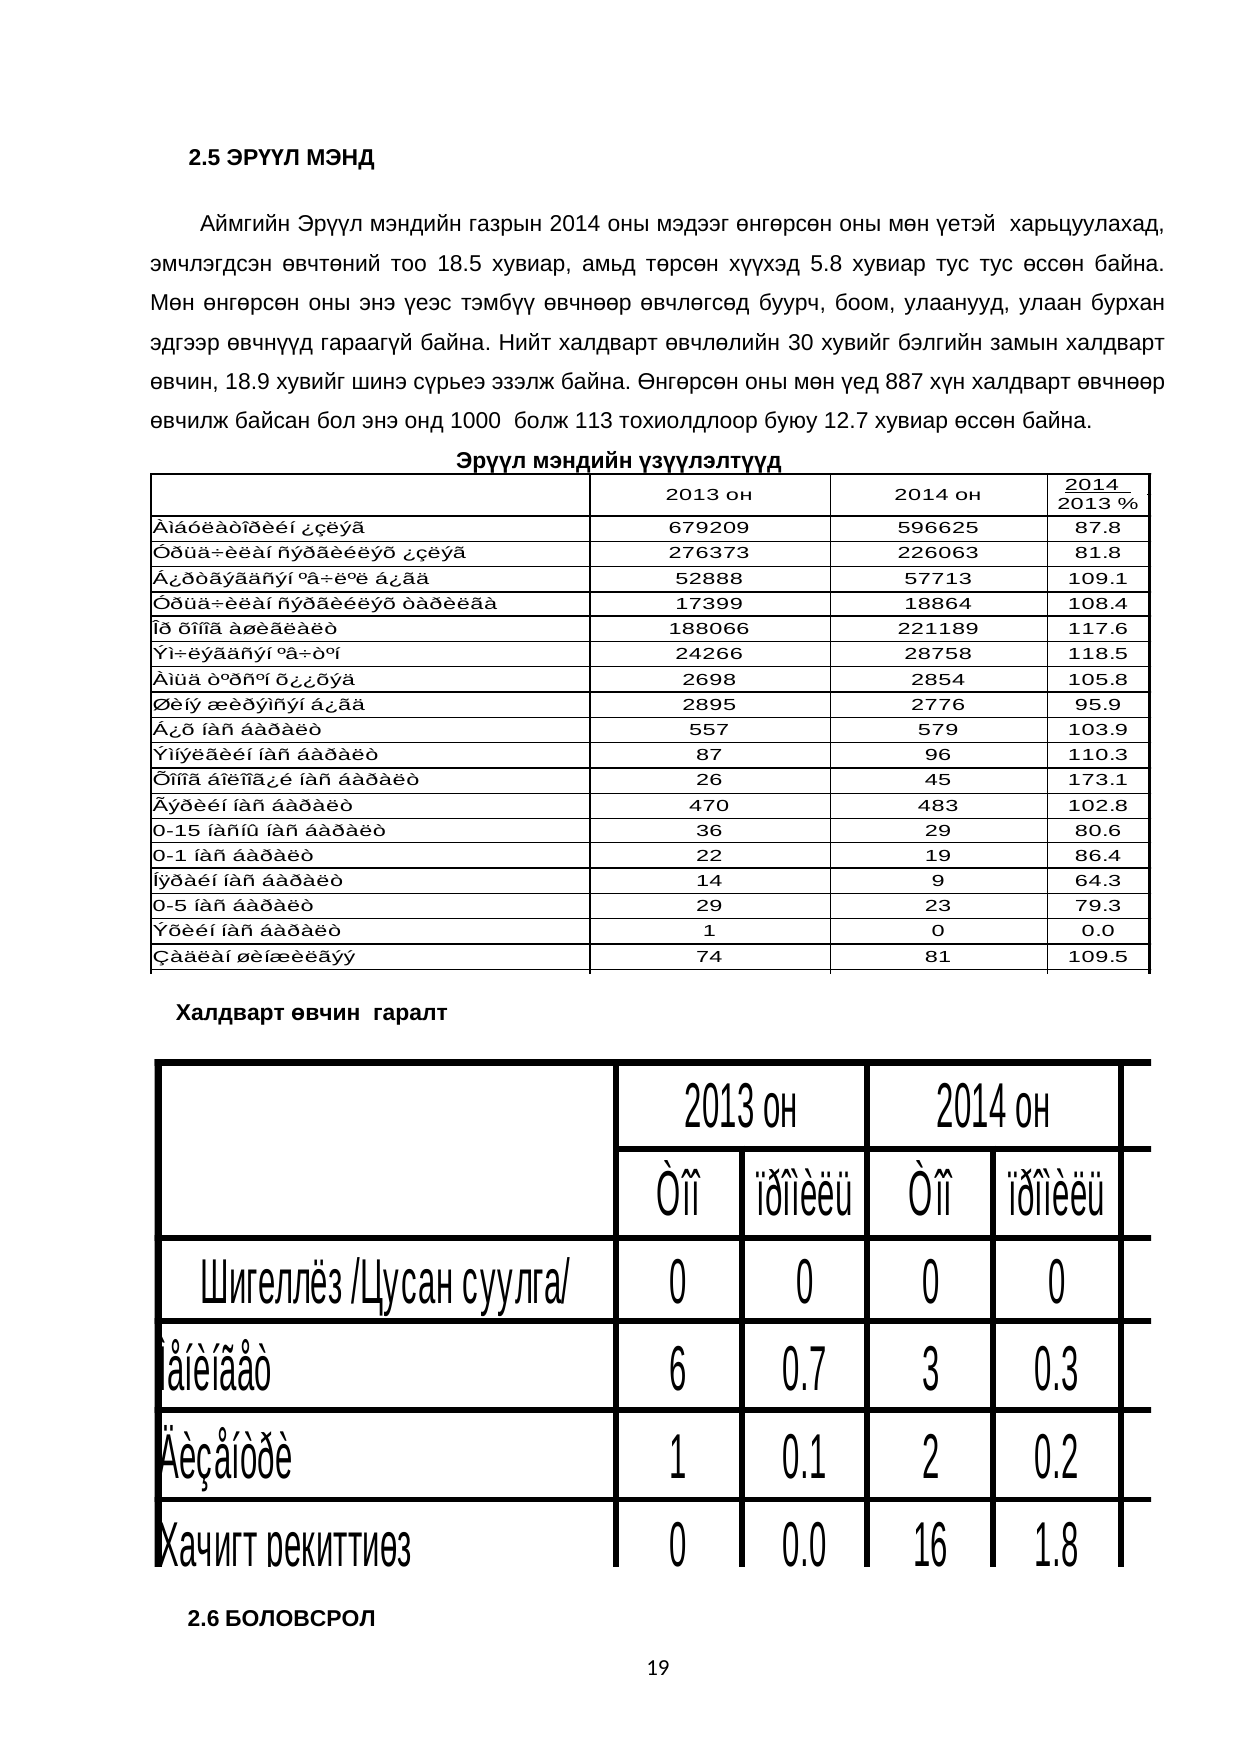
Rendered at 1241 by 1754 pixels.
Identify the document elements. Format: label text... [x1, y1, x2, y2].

text Халдварт өвчин гаралт [150, 999, 1165, 1025]
list БОЛОВСРОЛ [187, 1152, 1165, 1631]
text 2.5 ЭРҮҮЛ МЭНД [150, 144, 1165, 171]
text Эрүүл мэндийн үзүүлэлтүүд [150, 447, 1165, 473]
text Аймгийн Эрүүл мэндийн газрын 2014 оны мэдээг өнгөрсөн оны мөн үетэй харьцуулахад, эмчлэгдсэн өвчтөний тоо 18.5 хувиар, амьд төрсөн хүүхэд 5.8 хувиар тус тус өссөн байна. Мөн өнгөрсөн оны энэ үеэс тэмбүү өвчнөөр өвчлөгсөд буурч, боом, улаанууд, улаан бурхан эдгээр өвчнүүд гараагүй байна. Нийт халдварт өвчлөлийн 30 хувийг бэлгийн замын халдварт өвчин, 18.9 хувийг шинэ сүрьеэ эзэлж байна. Өнгөрсөн оны мөн үед 887 хүн халдварт өвчнөөр өвчилж байсан бол энэ онд 1000 болж 113 тохиолдлоор буюу 12.7 хувиар өссөн байна. [150, 210, 1165, 434]
